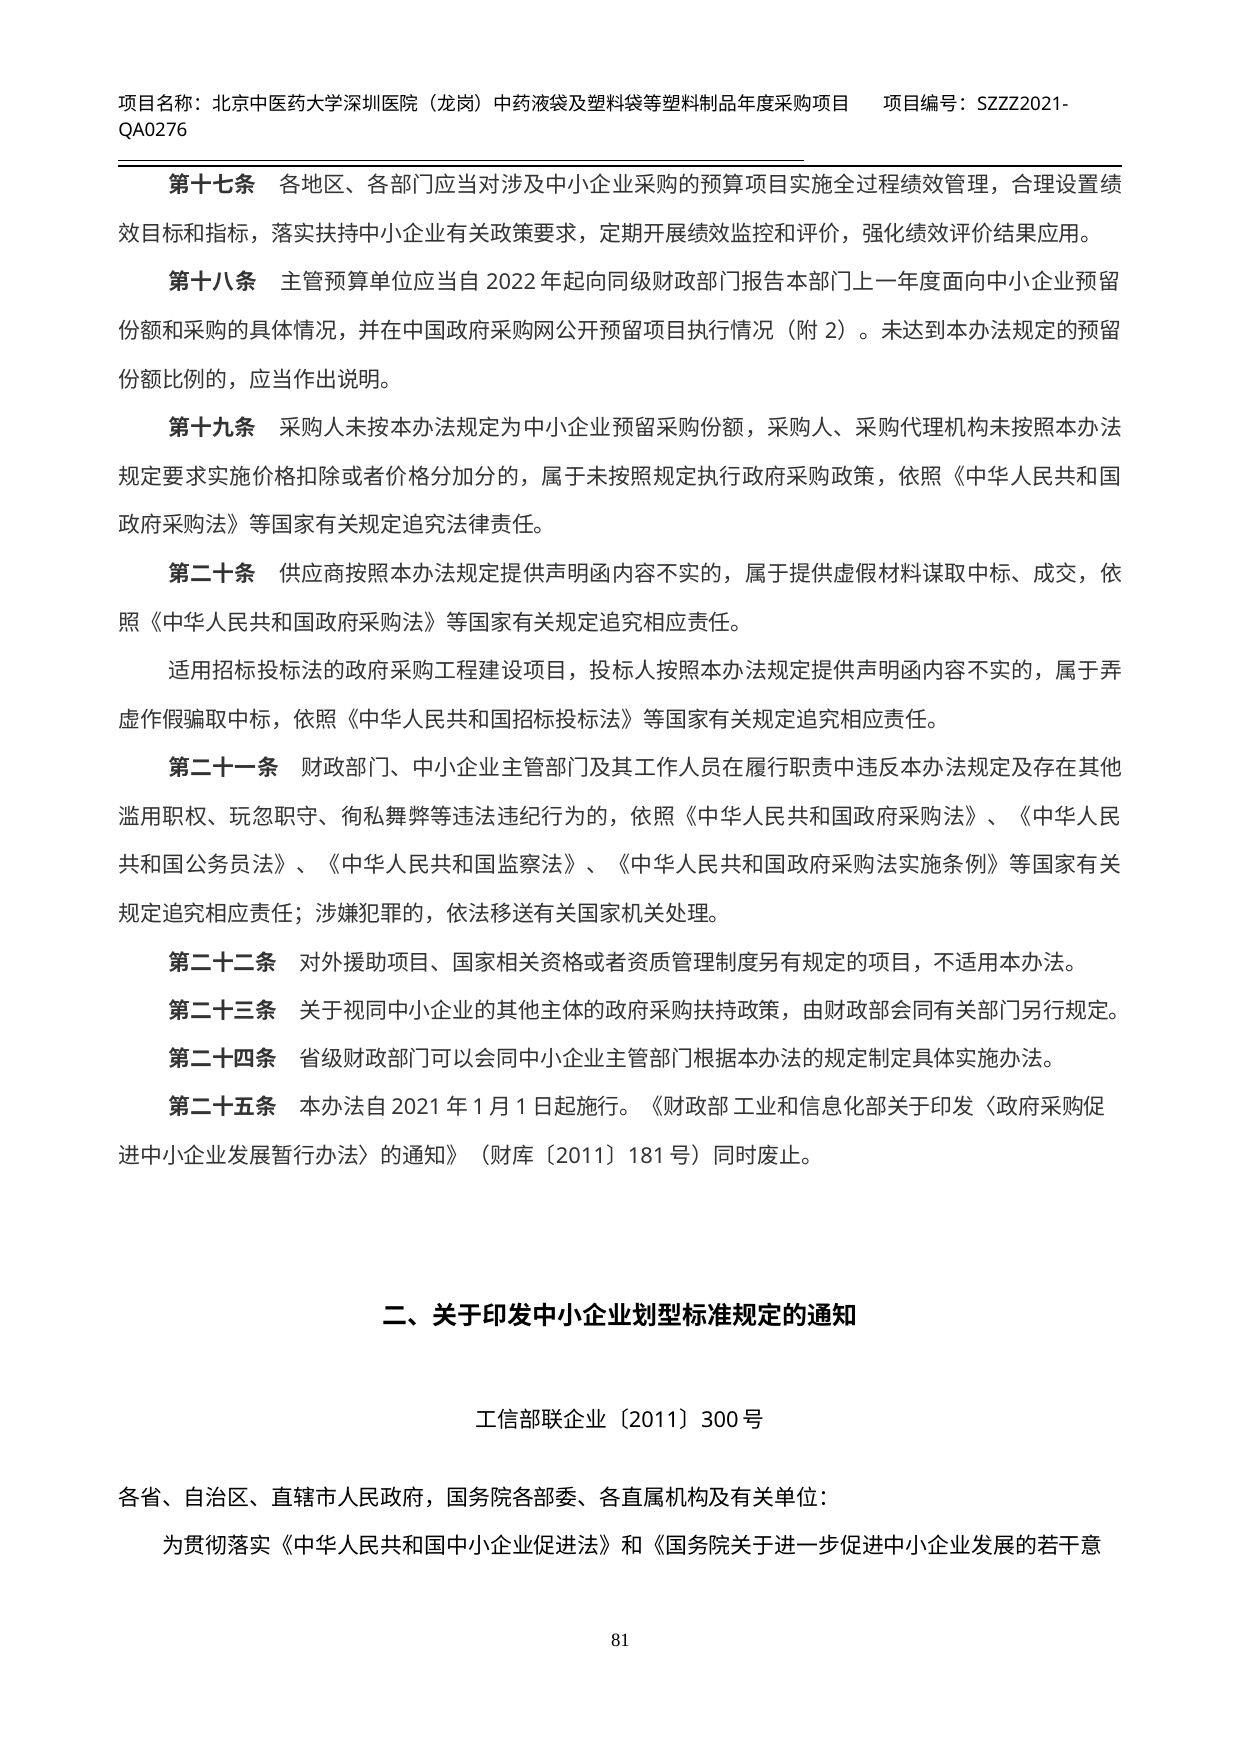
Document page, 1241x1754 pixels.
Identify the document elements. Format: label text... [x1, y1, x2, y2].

text 第二十五条 本办法自2021年1月1日起施行。《财政部 工业和信息化部关于印发〈政府采购促进中小企业发展暂行办法〉的通知》（财库〔2011〕181号）同时废止。 [118, 1089, 1122, 1170]
subtitle 二、关于印发中小企业划型标准规定的通知 [118, 1281, 1122, 1346]
text 第二十三条 关于视同中小企业的其他主体的政府采购扶持政策，由财政部会同有关部门另行规定。 [118, 992, 1122, 1025]
text 第二十一条 财政部门、中小企业主管部门及其工作人员在履行职责中违反本办法规定及存在其他滥用职权、玩忽职守、徇私舞弊等违法违纪行为的，依照《中华人民共和国政府采购法》、《中华人民共和国公务员法》、《中华人民共和国监察法》、《中华人民共和国政府采购法实施条例》等国家有关规定追究相应责任；涉嫌犯罪的，依法移送有关国家机关处理。 [118, 749, 1122, 928]
text 第十七条 各地区、各部门应当对涉及中小企业采购的预算项目实施全过程绩效管理，合理设置绩效目标和指标，落实扶持中小企业有关政策要求，定期开展绩效监控和评价，强化绩效评价结果应用。 [118, 167, 1122, 248]
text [118, 1479, 1122, 1560]
text 适用招标投标法的政府采购工程建设项目，投标人按照本办法规定提供声明函内容不实的，属于弄虚作假骗取中标，依照《中华人民共和国招标投标法》等国家有关规定追究相应责任。 [118, 652, 1122, 734]
text 第十八条 主管预算单位应当自2022年起向同级财政部门报告本部门上一年度面向中小企业预留份额和采购的具体情况，并在中国政府采购网公开预留项目执行情况（附2）。未达到本办法规定的预留份额比例的，应当作出说明。 [118, 264, 1122, 394]
text 第十九条 采购人未按本办法规定为中小企业预留采购份额，采购人、采购代理机构未按照本办法规定要求实施价格扣除或者价格分加分的，属于未按照规定执行政府采购政策，依照《中华人民共和国政府采购法》等国家有关规定追究法律责任。 [118, 409, 1122, 539]
text 第二十四条 省级财政部门可以会同中小企业主管部门根据本办法的规定制定具体实施办法。 [118, 1041, 1122, 1073]
text 第二十二条 对外援助项目、国家相关资格或者资质管理制度另有规定的项目，不适用本办法。 [118, 944, 1122, 977]
text 第二十条 供应商按照本办法规定提供声明函内容不实的，属于提供虚假材料谋取中标、成交，依照《中华人民共和国政府采购法》等国家有关规定追究相应责任。 [118, 555, 1122, 637]
text 工信部联企业〔2011〕300号 [118, 1402, 1122, 1434]
